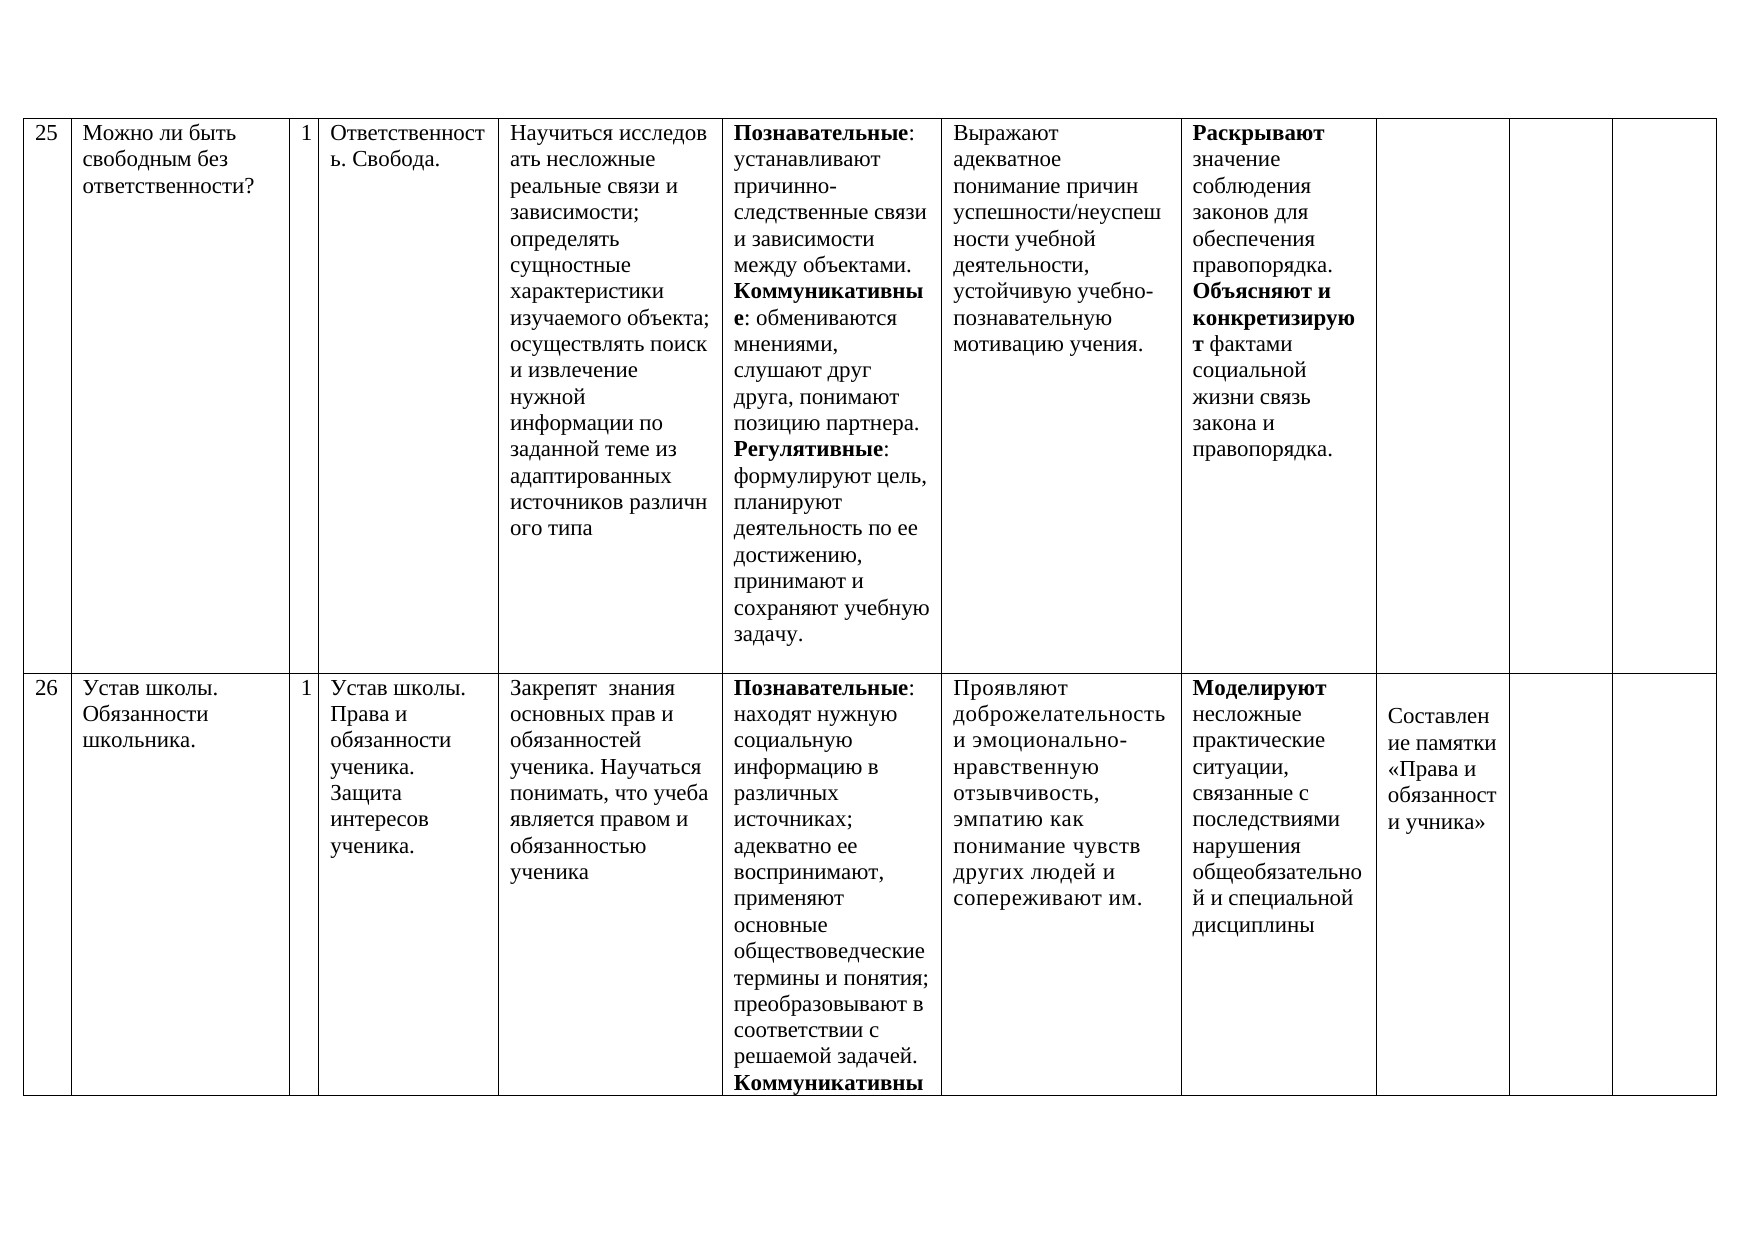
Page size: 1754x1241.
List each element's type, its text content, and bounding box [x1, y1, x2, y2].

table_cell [72, 674, 289, 1095]
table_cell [1377, 674, 1509, 1095]
table_cell Ответственность. Свобода. [319, 119, 498, 673]
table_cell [942, 674, 1181, 1095]
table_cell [499, 674, 722, 1095]
table_cell [1377, 119, 1509, 673]
table_cell [1613, 119, 1716, 673]
table_cell [1510, 674, 1612, 1095]
table_cell [1613, 674, 1716, 1095]
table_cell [319, 674, 498, 1095]
table_cell 26 [24, 674, 71, 1095]
table_cell Можно ли быть свободным без ответственности? [72, 119, 289, 673]
table_cell [1510, 119, 1612, 673]
table_cell Раскрывают значение соблюдения законов для обеспечения правопорядка. Объясняют и конкретизируют фактами социальной жизни связь закона и правопорядка. [1182, 119, 1376, 673]
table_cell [1182, 674, 1376, 1095]
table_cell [723, 674, 941, 1095]
table_cell Научиться исследовать несложные реальные связи и зависимости; определять сущностные характеристики изучаемого объекта; осуществлять поиск и извлечение нужной информации по заданной теме из адаптированных источников различного типа [499, 119, 722, 673]
table_cell 1 [290, 119, 318, 673]
table_cell Познавательные: устанавливают причинно-следственные связи и зависимости между объектами. Коммуникативные: обмениваются мнениями, слушают друг друга, понимают позицию партнера. Регулятивные: формулируют цель, планируют деятельность по ее достижению, принимают и сохраняют учебную задачу. [723, 119, 941, 673]
table_cell 1 [290, 674, 318, 1095]
table_cell Выражают адекватное понимание причин успешности/неуспешности учебной деятельности, устойчивую учебно-познавательную мотивацию учения. [942, 119, 1181, 673]
table_cell 25 [24, 119, 71, 673]
